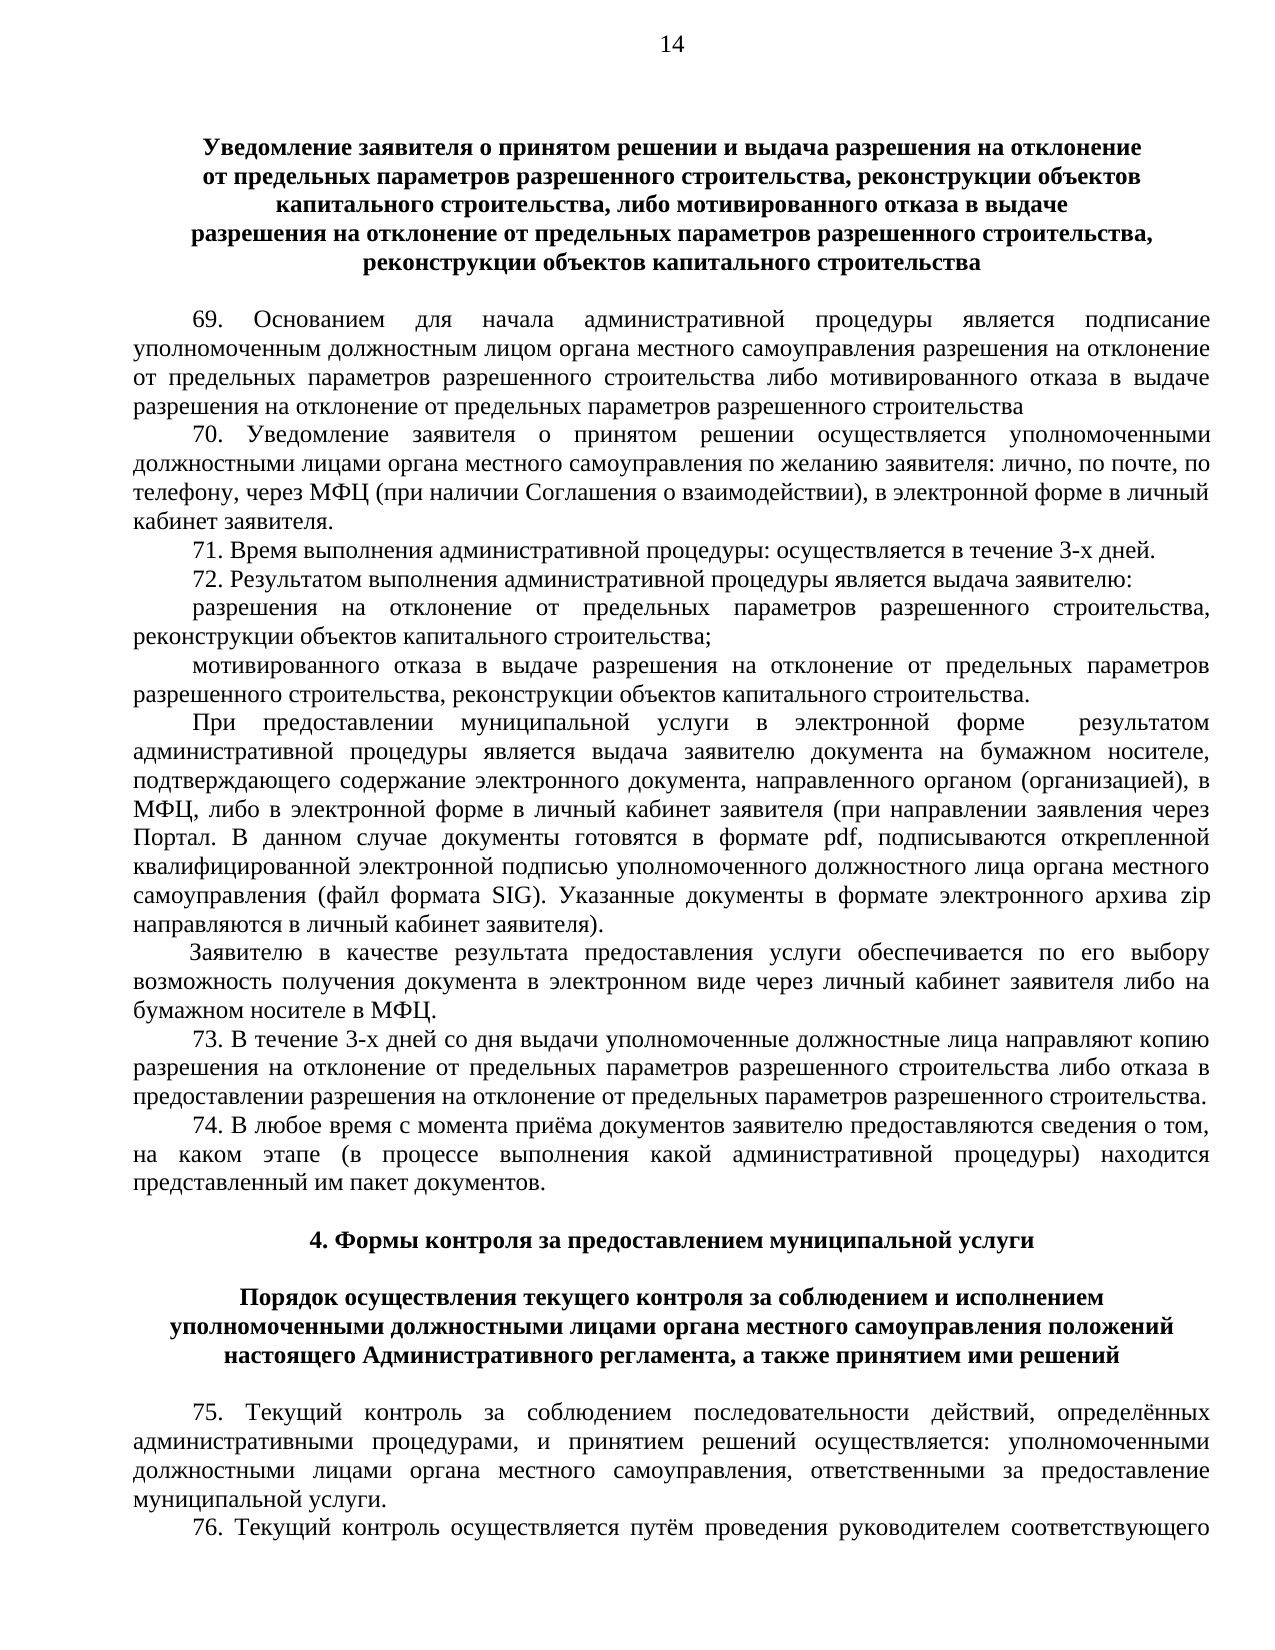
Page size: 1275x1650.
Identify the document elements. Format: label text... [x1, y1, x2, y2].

text 69. Основанием для начала административной процедуры является подписание уполномоченным должностным лицом органа местного самоуправления разрешения на отклонение от предельных параметров разрешенного строительства либо мотивированного отказа в выдаче разрешения на отклонение от предельных параметров разрешенного строительства [133, 304, 1211, 419]
list При предоставлении муниципальной услуги в электронной форме результатом административной процедуры является выдача заявителю документа на бумажном носителе, подтверждающего содержание электронного документа, направленного органом (организацией), в МФЦ, либо в электронной форме в личный кабинет заявителя (при направлении заявления через Портал. В данном случае документы готовятся в формате pdf, подписываются открепленной квалифицированной электронной подписью уполномоченного должностного лица органа местного самоуправления (файл формата SIG). Указанные документы в формате электронного архива zip направляются в личный кабинет заявителя). [133, 707, 1211, 937]
text мотивированного отказа в выдаче разрешения на отклонение от предельных параметров разрешенного строительства, реконструкции объектов капитального строительства. [133, 650, 1211, 707]
text Уведомление заявителя о принятом решении и выдача разрешения на отклонение [133, 132, 1211, 161]
text 72. Результатом выполнения административной процедуры является выдача заявителю: [133, 564, 1211, 592]
text 71. Время выполнения административной процедуры: осуществляется в течение 3-х дней. [133, 535, 1211, 564]
text 4. Формы контроля за предоставлением муниципальной услуги [133, 1225, 1211, 1254]
text 73. В течение 3-х дней со дня выдачи уполномоченные должностные лица направляют копию разрешения на отклонение от предельных параметров разрешенного строительства либо отказа в предоставлении разрешения на отклонение от предельных параметров разрешенного строительства. [133, 1024, 1211, 1110]
text Порядок осуществления текущего контроля за соблюдением и исполнением уполномоченными должностными лицами органа местного самоуправления положений настоящего Административного регламента, а также принятием ими решений [133, 1282, 1211, 1369]
text от предельных параметров разрешенного строительства, реконструкции объектов капитального строительства, либо мотивированного отказа в выдаче [133, 161, 1211, 218]
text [133, 1512, 1211, 1541]
text 75. Текущий контроль за соблюдением последовательности действий, определённых административными процедурами, и принятием решений осуществляется: уполномоченными должностными лицами органа местного самоуправления, ответственными за предоставление муниципальной услуги. [133, 1397, 1211, 1512]
text 74. В любое время с момента приёма документов заявителю предоставляются сведения о том, на каком этапе (в процессе выполнения какой административной процедуры) находится представленный им пакет документов. [133, 1110, 1211, 1196]
text разрешения на отклонение от предельных параметров разрешенного строительства, реконструкции объектов капитального строительства [133, 218, 1211, 276]
text разрешения на отклонение от предельных параметров разрешенного строительства, реконструкции объектов капитального строительства; [133, 592, 1211, 650]
text 70. Уведомление заявителя о принятом решении осуществляется уполномоченными должностными лицами органа местного самоуправления по желанию заявителя: лично, по почте, по телефону, через МФЦ (при наличии Соглашения о взаимодействии), в электронной форме в личный кабинет заявителя. [133, 419, 1211, 535]
text Заявителю в качестве результата предоставления услуги обеспечивается по его выбору возможность получения документа в электронном виде через личный кабинет заявителя либо на бумажном носителе в МФЦ. [133, 937, 1211, 1024]
